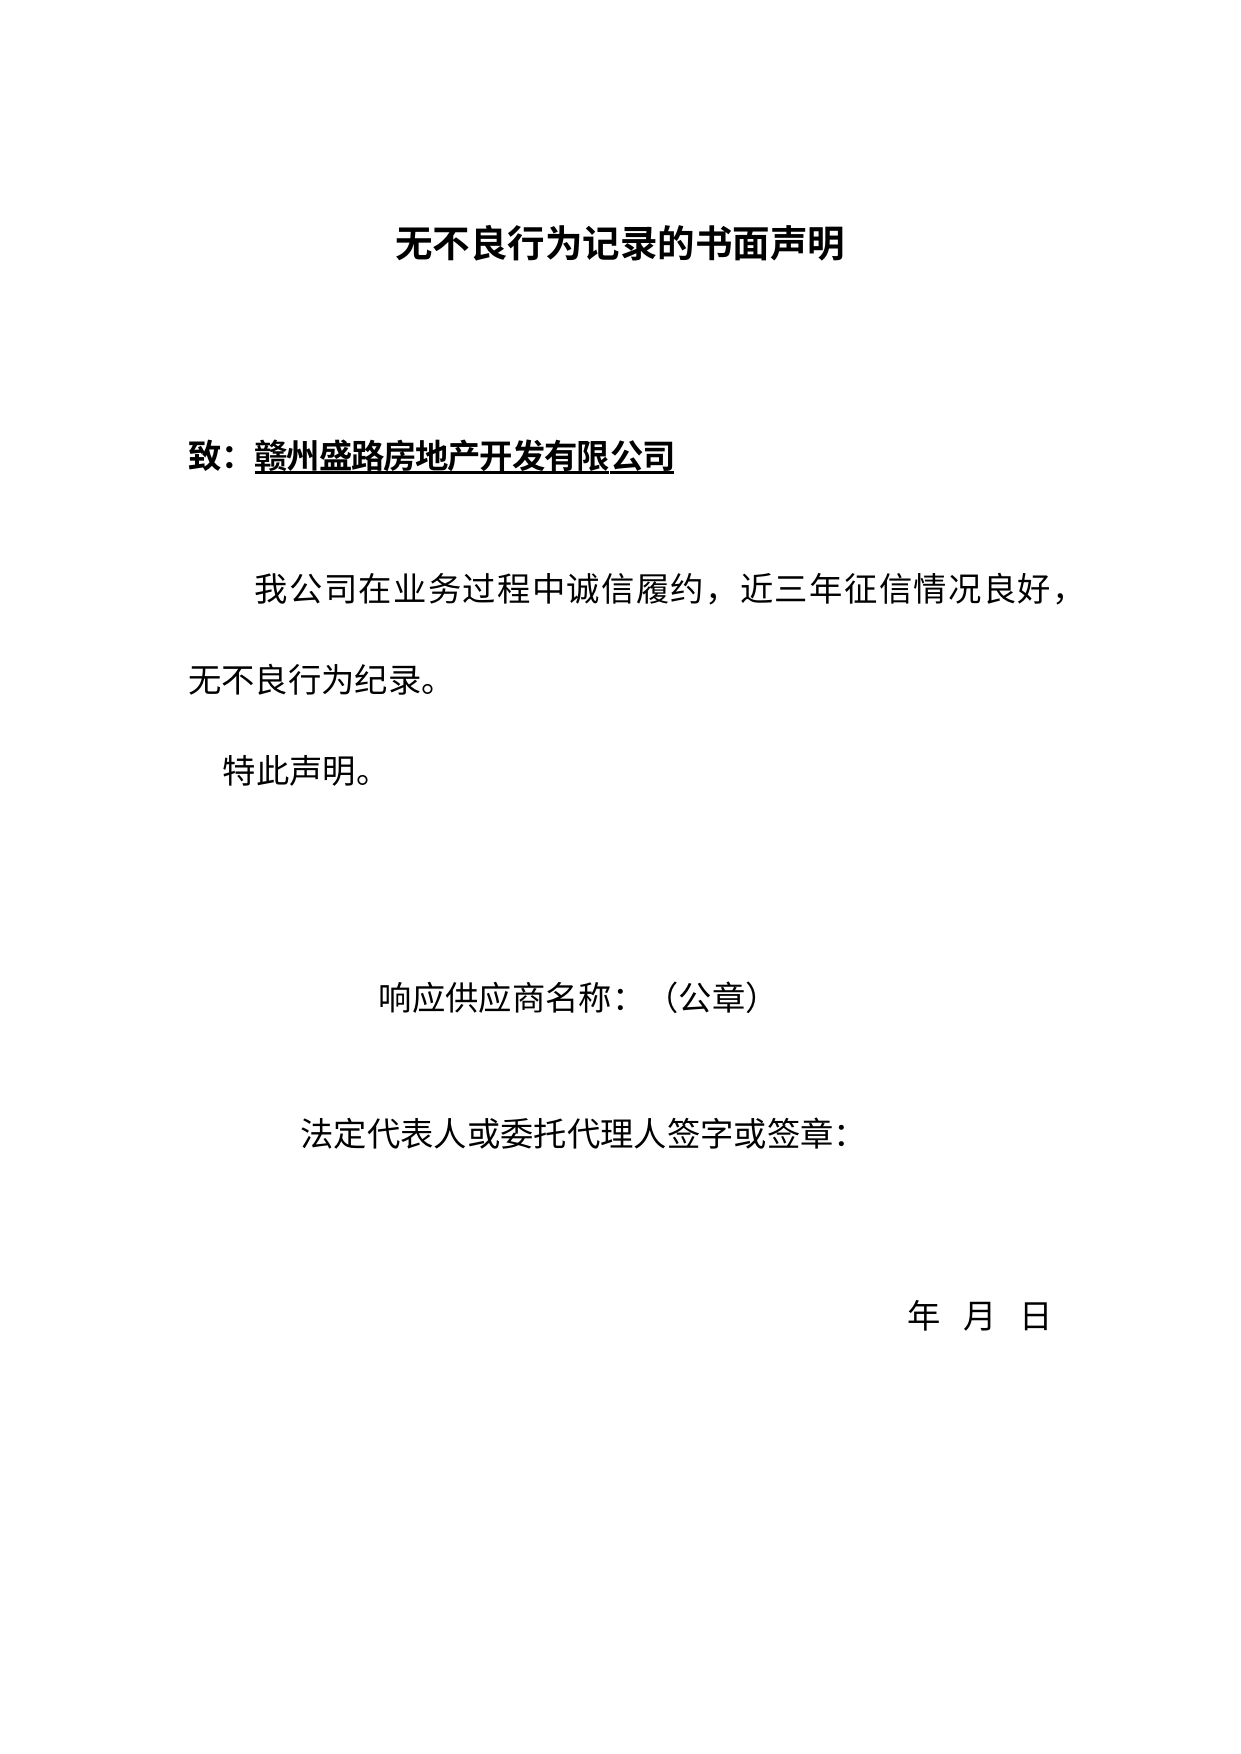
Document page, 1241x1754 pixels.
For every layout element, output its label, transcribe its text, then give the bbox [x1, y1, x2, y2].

text 年 月 日 [188, 1268, 1052, 1359]
text 我公司在业务过程中诚信履约，近三年征信情况良好，无不良行为纪录。 [188, 542, 1052, 723]
text 响应供应商名称：（公章） [188, 950, 1052, 1041]
text 特此声明。 [188, 723, 1052, 950]
text 法定代表人或委托代理人签字或签章： [188, 1087, 1052, 1177]
subtitle 无不良行为记录的书面声明 [188, 196, 1052, 287]
text 致：赣州盛路房地产开发有限公司 [188, 405, 1052, 496]
